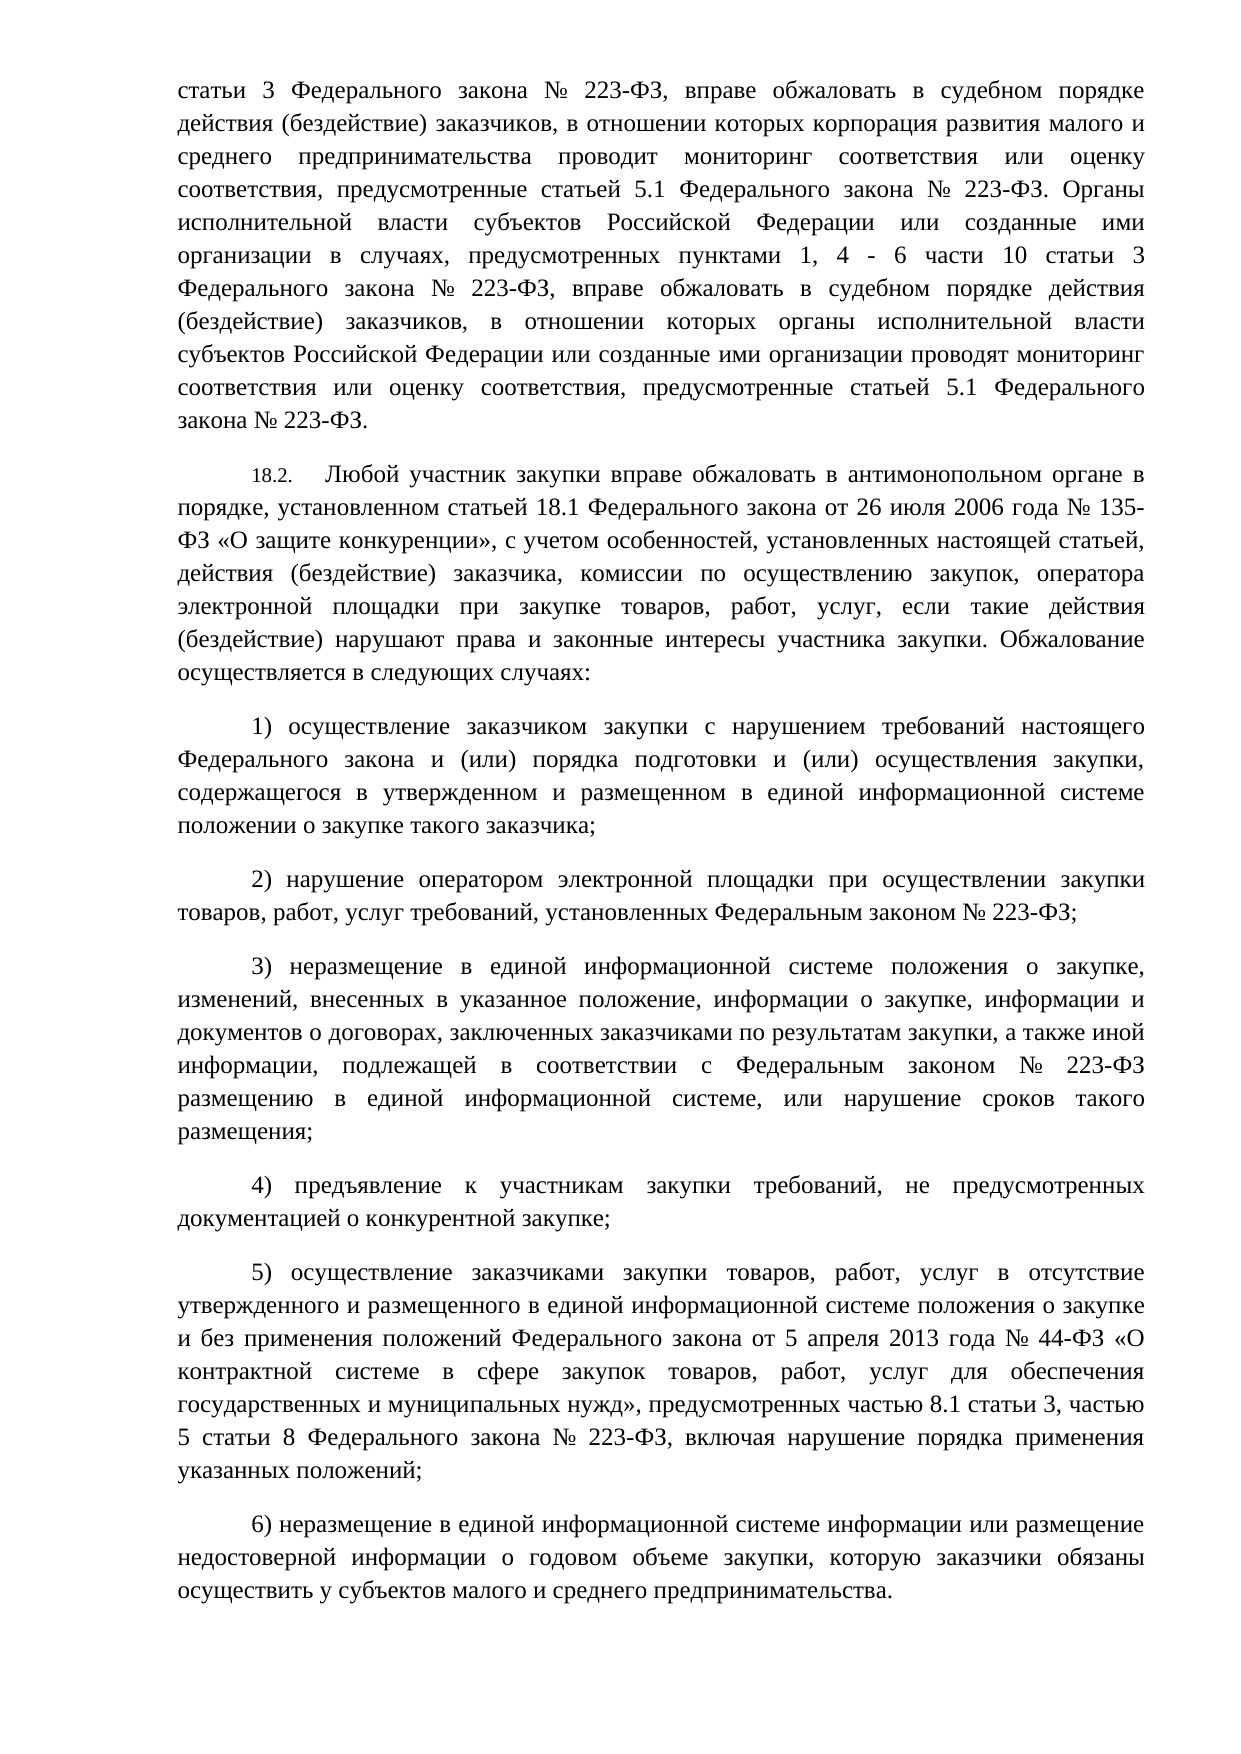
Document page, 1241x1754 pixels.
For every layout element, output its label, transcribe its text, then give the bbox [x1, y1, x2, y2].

list 2) нарушение оператором электронной площадки при осуществлении закупки товаров, работ, услуг требований, установленных Федеральным законом № 223-ФЗ; [177, 864, 1146, 926]
list Любой участник закупки вправе обжаловать в антимонопольном органе в порядке, установленном статьей 18.1 Федерального закона от 26 июля 2006 года № 135-ФЗ «О защите конкуренции», с учетом особенностей, установленных настоящей статьей, действия (бездействие) заказчика, комиссии по осуществлению закупок, оператора электронной площадки при закупке товаров, работ, услуг, если такие действия (бездействие) нарушают права и законные интересы участника закупки. Обжалование осуществляется в следующих случаях: [177, 459, 1146, 686]
list 5) осуществление заказчиками закупки товаров, работ, услуг в отсутствие утвержденного и размещенного в единой информационной системе положения о закупке и без применения положений Федерального закона от 5 апреля 2013 года № 44-ФЗ «О контрактной системе в сфере закупок товаров, работ, услуг для обеспечения государственных и муниципальных нужд», предусмотренных частью 8.1 статьи 3, частью 5 статьи 8 Федерального закона № 223-ФЗ, включая нарушение порядка применения указанных положений; [177, 1257, 1146, 1483]
list 4) предъявление к участникам закупки требований, не предусмотренных документацией о конкурентной закупке; [177, 1170, 1146, 1232]
list 6) неразмещение в единой информационной системе информации или размещение недостоверной информации о годовом объеме закупки, которую заказчики обязаны осуществить у субъектов малого и среднего предпринимательства. [177, 1509, 1146, 1603]
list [177, 75, 1146, 434]
list 3) неразмещение в единой информационной системе положения о закупке, изменений, внесенных в указанное положение, информации о закупке, информации и документов о договорах, заключенных заказчиками по результатам закупки, а также иной информации, подлежащей в соответствии с Федеральным законом № 223-ФЗ размещению в единой информационной системе, или нарушение сроков такого размещения; [177, 951, 1146, 1145]
list 1) осуществление заказчиком закупки с нарушением требований настоящего Федерального закона и (или) порядка подготовки и (или) осуществления закупки, содержащегося в утвержденном и размещенном в единой информационной системе положении о закупке такого заказчика; [177, 711, 1146, 839]
